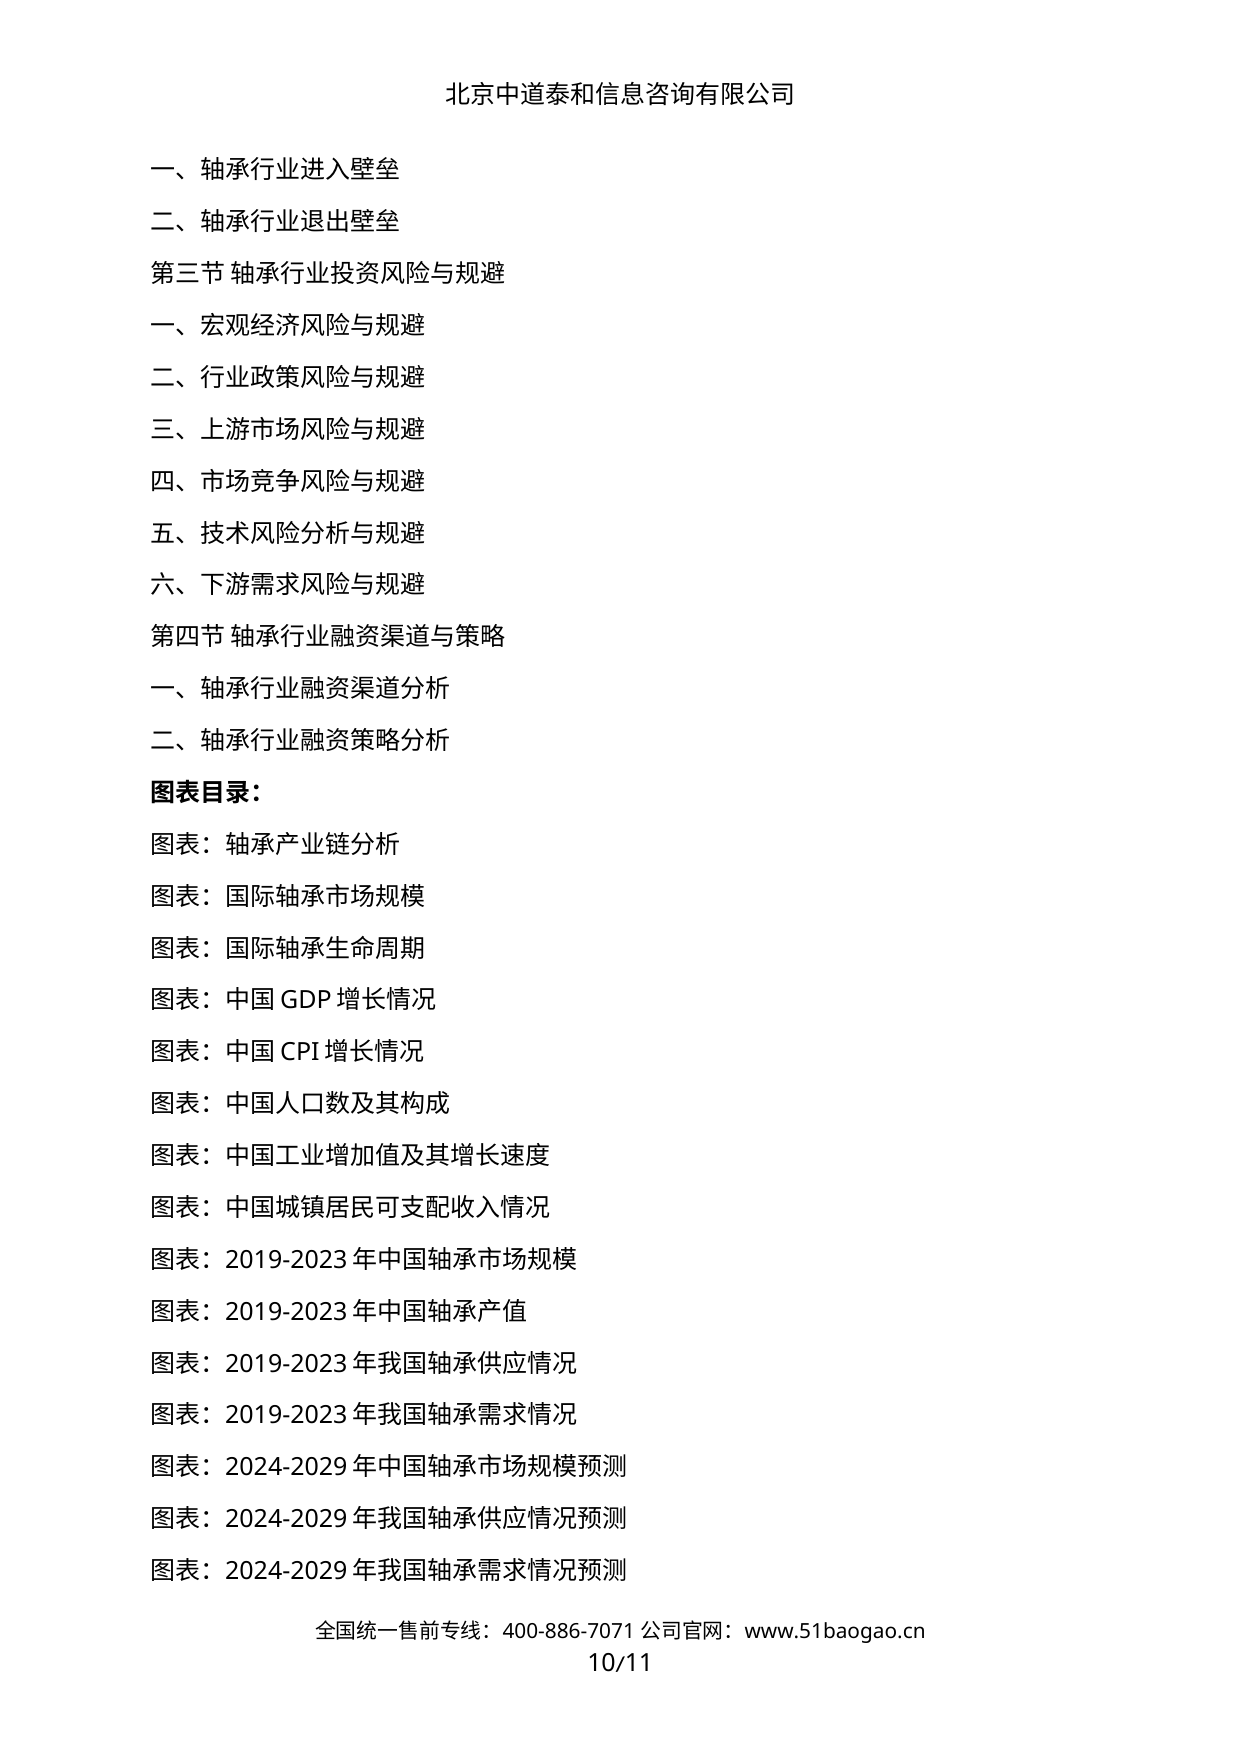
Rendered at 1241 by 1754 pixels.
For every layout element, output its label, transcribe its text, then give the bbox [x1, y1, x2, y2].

text 图表：2019-2023年中国轴承产值 [150, 1291, 1090, 1327]
text 图表：中国CPI增长情况 [150, 1032, 1090, 1068]
text 图表：2019-2023年我国轴承需求情况 [150, 1395, 1090, 1431]
text 图表：中国GDP增长情况 [150, 980, 1090, 1016]
text 图表：2024-2029年我国轴承需求情况预测 [150, 1551, 1090, 1587]
text 五、技术风险分析与规避 [150, 513, 1090, 549]
text 三、上游市场风险与规避 [150, 409, 1090, 446]
text 图表：国际轴承市场规模 [150, 876, 1090, 912]
text 一、宏观经济风险与规避 [150, 306, 1090, 342]
text 图表：中国工业增加值及其增长速度 [150, 1136, 1090, 1172]
text 四、市场竞争风险与规避 [150, 461, 1090, 497]
text 一、轴承行业进入壁垒 [150, 150, 1090, 186]
text 图表：轴承产业链分析 [150, 824, 1090, 861]
text 第四节 轴承行业融资渠道与策略 [150, 617, 1090, 653]
text 第三节 轴承行业投资风险与规避 [150, 254, 1090, 290]
text 图表：2019-2023年我国轴承供应情况 [150, 1343, 1090, 1379]
text 六、下游需求风险与规避 [150, 565, 1090, 601]
text 二、行业政策风险与规避 [150, 357, 1090, 394]
text 二、轴承行业融资策略分析 [150, 721, 1090, 757]
text 图表：2024-2029年中国轴承市场规模预测 [150, 1447, 1090, 1483]
text 图表：2024-2029年我国轴承供应情况预测 [150, 1499, 1090, 1535]
text 一、轴承行业融资渠道分析 [150, 669, 1090, 705]
text 二、轴承行业退出壁垒 [150, 202, 1090, 238]
text 图表目录： [150, 772, 1090, 809]
text 图表：中国人口数及其构成 [150, 1084, 1090, 1120]
text 图表：中国城镇居民可支配收入情况 [150, 1187, 1090, 1224]
text 图表：国际轴承生命周期 [150, 928, 1090, 964]
text 图表：2019-2023年中国轴承市场规模 [150, 1239, 1090, 1276]
